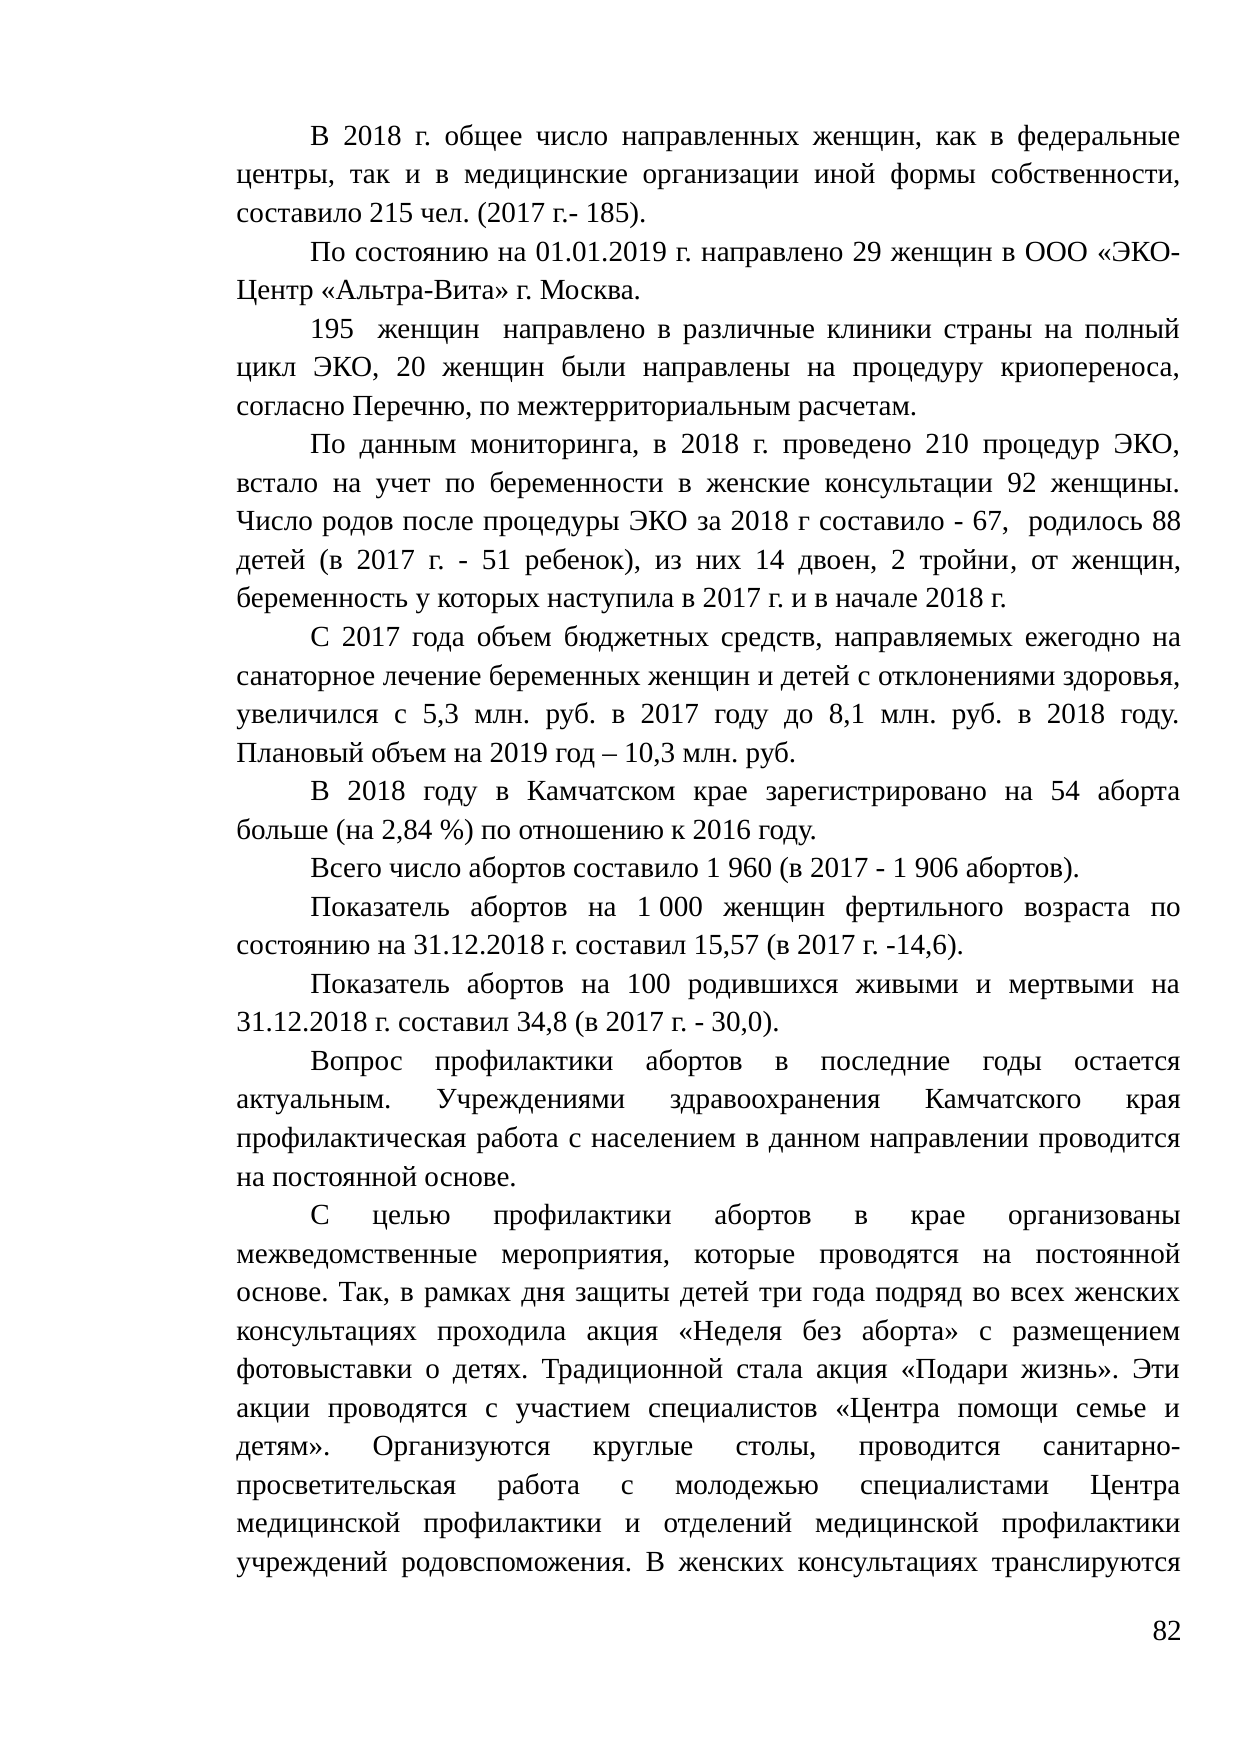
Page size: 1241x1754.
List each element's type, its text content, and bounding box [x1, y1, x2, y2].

text Вопрос профилактики абортов в последние годы остается актуальным. Учреждениями здравоохранения Камчатского края профилактическая работа с населением в данном направлении проводится на постоянной основе. [236, 1043, 1181, 1192]
text Всего число абортов составило 1 960 (в 2017 - 1 906 абортов). [236, 850, 1181, 884]
text Показатель абортов на 1 000 женщин фертильного возраста по состоянию на 31.12.2018 г. составил 15,57 (в 2017 г. -14,6). [236, 889, 1181, 961]
text По состоянию на 01.01.2019 г. направлено 29 женщин в ООО «ЭКО-Центр «Альтра-Вита» г. Москва. [236, 234, 1181, 306]
text В 2018 году в Камчатском крае зарегистрировано на 54 аборта больше (на 2,84 %) по отношению к 2016 году. [236, 773, 1181, 845]
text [236, 1197, 1181, 1578]
text 195 женщин направлено в различные клиники страны на полный цикл ЭКО, 20 женщин были направлены на процедуру криопереноса, согласно Перечню, по межтерриториальным расчетам. [236, 311, 1181, 421]
text С 2017 года объем бюджетных средств, направляемых ежегодно на санаторное лечение беременных женщин и детей с отклонениями здоровья, увеличился с 5,3 млн. руб. в 2017 году до 8,1 млн. руб. в 2018 году. Плановый объем на 2019 год – 10,3 млн. руб. [236, 619, 1181, 768]
text По данным мониторинга, в 2018 г. проведено 210 процедур ЭКО, встало на учет по беременности в женские консультации 92 женщины. Число родов после процедуры ЭКО за 2018 г составило - 67, родилось 88 детей (в 2017 г. - 51 ребенок), из них 14 двоен, 2 тройни, от женщин, беременность у которых наступила в 2017 г. и в начале 2018 г. [236, 426, 1181, 614]
text Показатель абортов на 100 родившихся живыми и мертвыми на 31.12.2018 г. составил 34,8 (в 2017 г. - 30,0). [236, 966, 1181, 1038]
text В 2018 г. общее число направленных женщин, как в федеральные центры, так и в медицинские организации иной формы собственности, составило 215 чел. (2017 г.- 185). [236, 118, 1181, 229]
